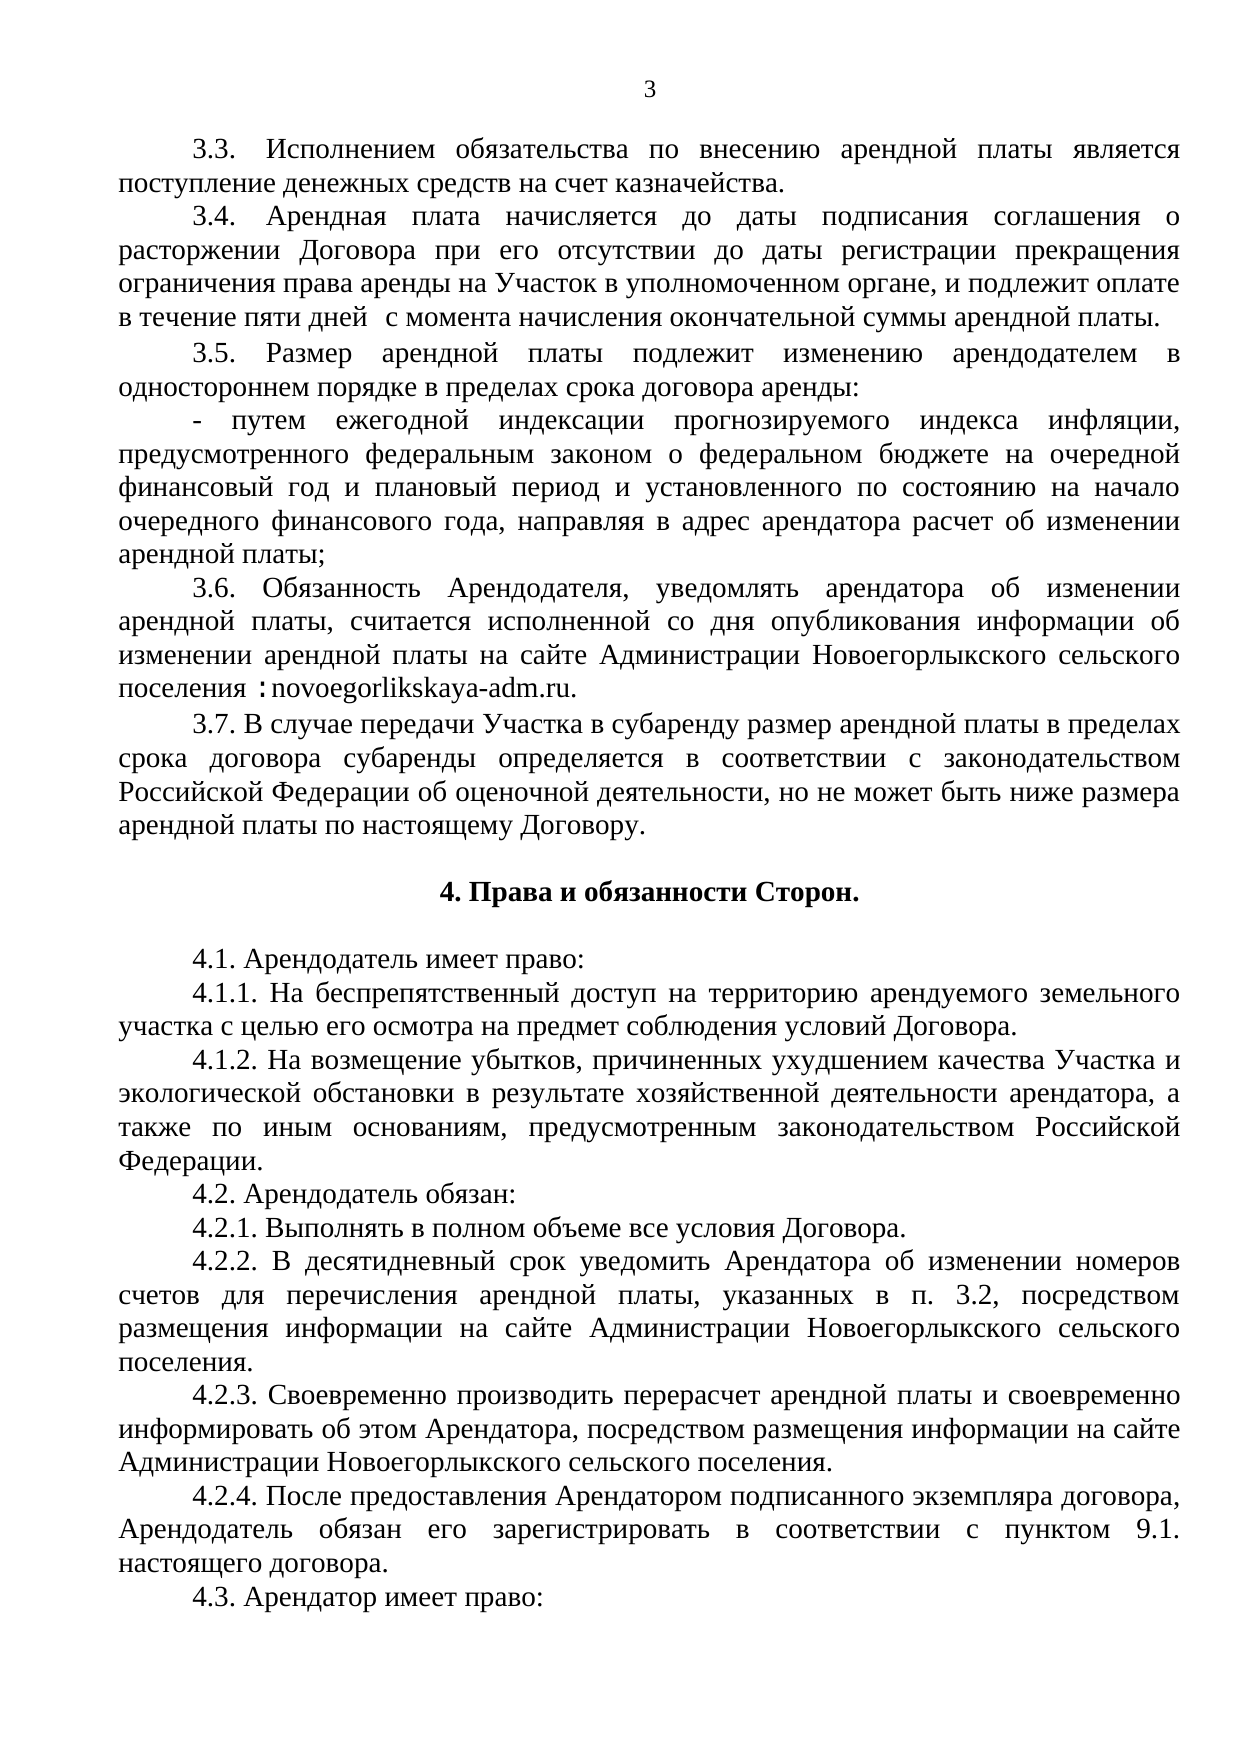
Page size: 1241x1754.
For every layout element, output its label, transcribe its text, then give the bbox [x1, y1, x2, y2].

text 4.2.1. Выполнять в полном объеме все условия Договора. [118, 1210, 1181, 1243]
text 4.2.3. Своевременно производить перерасчет арендной платы и своевременно информировать об этом Арендатора, посредством размещения информации на сайте Администрации Новоегорлыкского сельского поселения. [118, 1377, 1181, 1478]
text 3.7. В случае передачи Участка в субаренду размер арендной платы в пределах срока договора субаренды определяется в соответствии с законодательством Российской Федерации об оценочной деятельности, но не может быть ниже размера арендной платы по настоящему Договору. [118, 707, 1181, 841]
text 4. Права и обязанности Сторон. [118, 874, 1181, 908]
text 4.1. Арендодатель имеет право: [118, 941, 1181, 975]
list Исполнением обязательства по внесению арендной платы является поступление денежных средств на счет казначейства. [118, 131, 1181, 198]
text 4.1.2. На возмещение убытков, причиненных ухудшением качества Участка и экологической обстановки в результате хозяйственной деятельности арендатора, а также по иным основаниям, предусмотренным законодательством Российской Федерации. [118, 1042, 1181, 1176]
text 4.2.2. В десятидневный срок уведомить Арендатора об изменении номеров счетов для перечисления арендной платы, указанных в п. 3.2, посредством размещения информации на сайте Администрации Новоегорлыкского сельского поселения. [118, 1243, 1181, 1377]
text 3.6. Обязанность Арендодателя, уведомлять арендатора об изменении арендной платы, считается исполненной со дня опубликования информации об изменении арендной платы на сайте Администрации Новоегорлыкского сельского поселения :novoegorlikskaya-adm.ru. [118, 570, 1181, 707]
text 4.3. Арендатор имеет право: [118, 1579, 1181, 1612]
text 4.2. Арендодатель обязан: [118, 1176, 1181, 1210]
list Размер арендной платы подлежит изменению арендодателем в одностороннем порядке в пределах срока договора аренды: [118, 335, 1181, 402]
text - путем ежегодной индексации прогнозируемого индекса инфляции, предусмотренного федеральным законом о федеральном бюджете на очередной финансовый год и плановый период и установленного по состоянию на начало очередного финансового года, направляя в адрес арендатора расчет об изменении арендной платы; [118, 402, 1181, 570]
text 4.2.4. После предоставления Арендатором подписанного экземпляра договора, Арендодатель обязан его зарегистрировать в соответствии с пунктом 9.1. настоящего договора. [118, 1478, 1181, 1579]
list Арендная плата начисляется до даты подписания соглашения о расторжении Договора при его отсутствии до даты регистрации прекращения ограничения права аренды на Участок в уполномоченном органе, и подлежит оплате в течение пяти дней с момента начисления окончательной суммы арендной платы. [118, 198, 1181, 335]
text 4.1.1. На беспрепятственный доступ на территорию арендуемого земельного участка с целью его осмотра на предмет соблюдения условий Договора. [118, 975, 1181, 1042]
